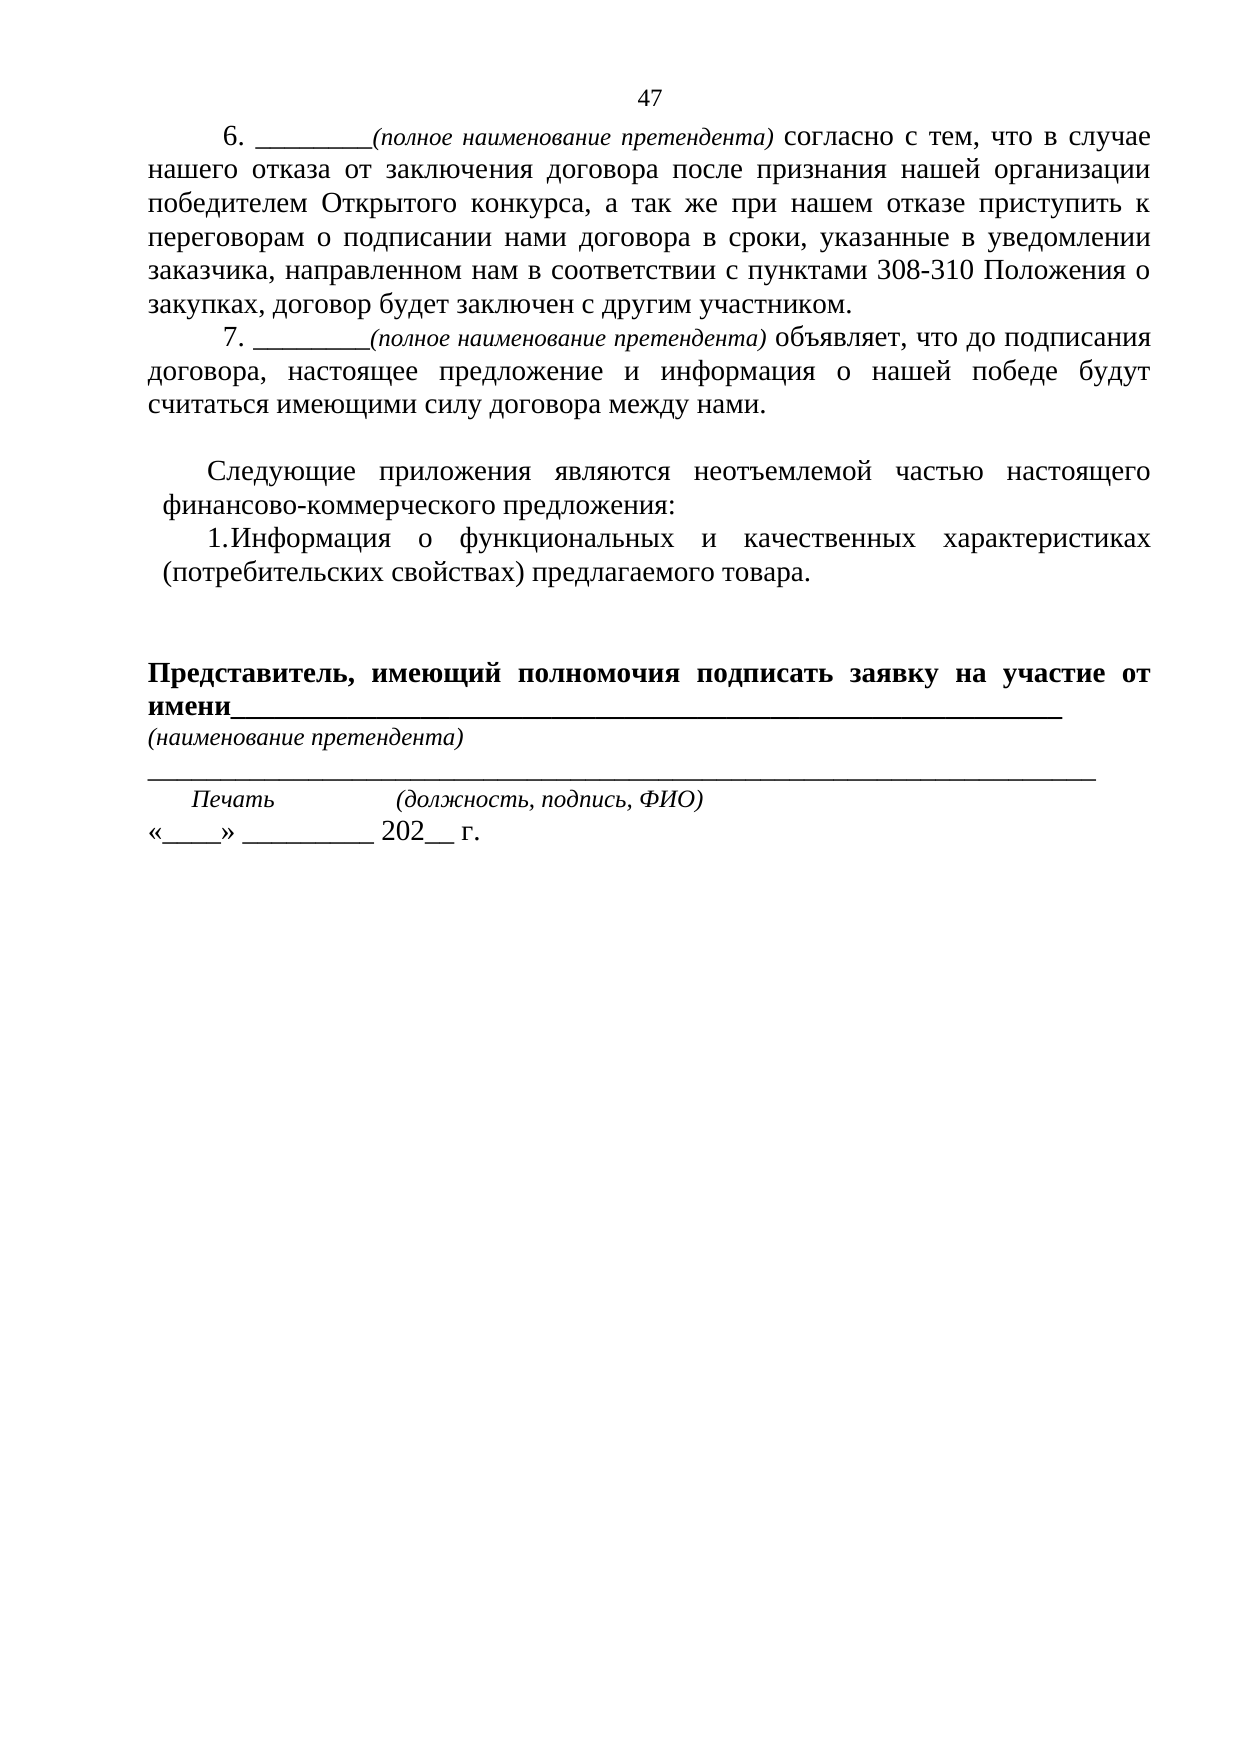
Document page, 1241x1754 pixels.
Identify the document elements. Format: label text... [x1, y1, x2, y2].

text (наименование претендента) [148, 722, 1152, 751]
text Следующие приложения являются неотъемлемой частью настоящего финансово-коммерческого предложения: [162, 453, 1152, 521]
list Информация о функциональных и качественных характеристиках (потребительских свойствах) предлагаемого товара. [162, 521, 1152, 588]
text _________________________________________________________________ [148, 751, 1152, 784]
text 7. ________(полное наименование претендента) объявляет, что до подписания договора, настоящее предложение и информация о нашей победе будут считаться имеющими силу договора между нами. [148, 319, 1152, 420]
text Печать (должность, подпись, ФИО) [148, 784, 1152, 813]
text 6. ________(полное наименование претендента) согласно с тем, что в случае нашего отказа от заключения договора после признания нашей организации победителем Открытого конкурса, а так же при нашем отказе приступить к переговорам о подписании нами договора в сроки, указанные в уведомлении заказчика, направленном нам в соответствии с пунктами 308-310 Положения о закупках, договор будет заключен с другим участником. [148, 118, 1152, 319]
text «____» _________ 202__ г. [148, 813, 1152, 846]
text Представитель, имеющий полномочия подписать заявку на участие от имени_________________________________________________________ [148, 655, 1152, 722]
